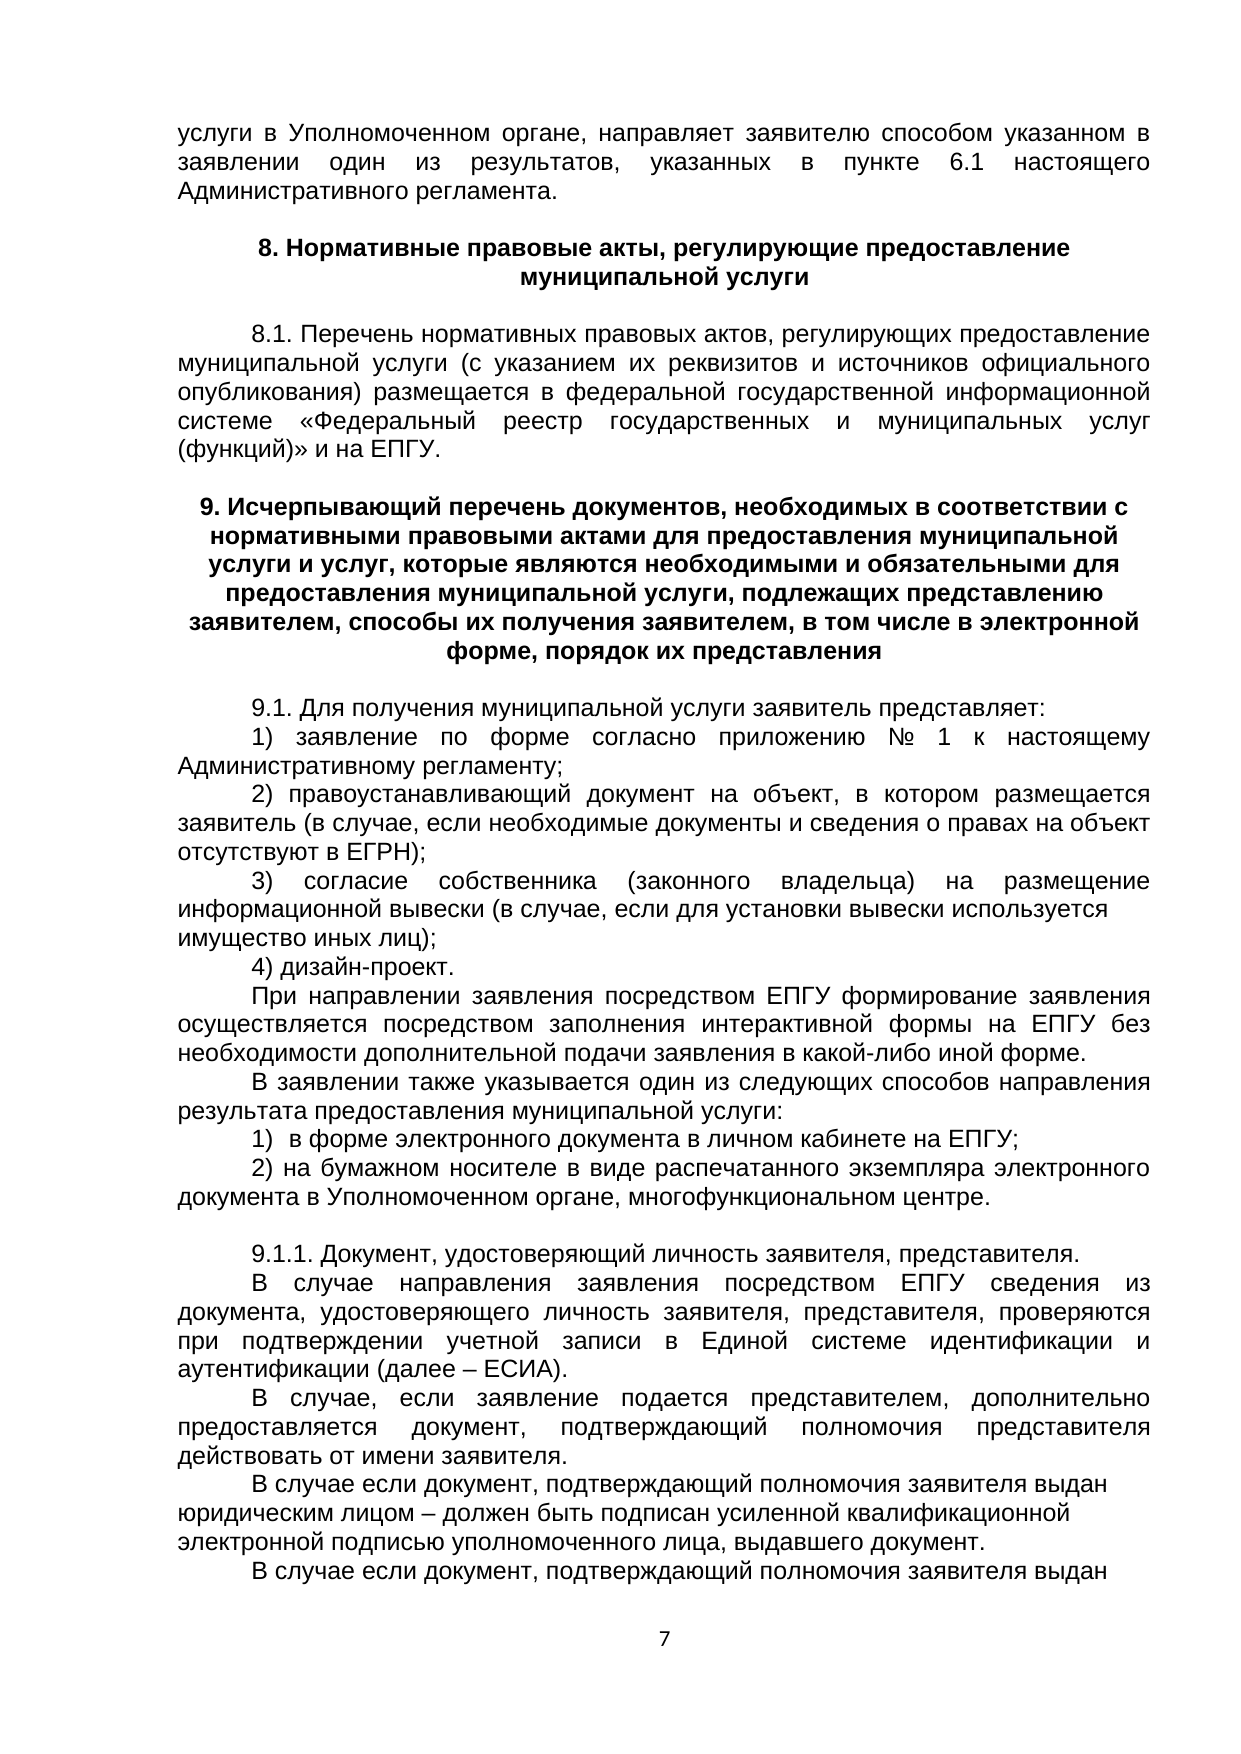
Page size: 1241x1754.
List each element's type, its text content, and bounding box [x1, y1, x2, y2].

text При направлении заявления посредством ЕПГУ формирование заявления осуществляется посредством заполнения интерактивной формы на ЕПГУ без необходимости дополнительной подачи заявления в какой-либо иной форме. [177, 981, 1152, 1067]
text 2) на бумажном носителе в виде распечатанного экземпляра электронного документа в Уполномоченном органе, многофункциональном центре. [177, 1153, 1152, 1211]
text В случае, если заявление подается представителем, дополнительно предоставляется документ, подтверждающий полномочия представителя действовать от имени заявителя. [177, 1383, 1152, 1469]
text имущество иных лиц); [177, 923, 1152, 952]
text 9. Исчерпывающий перечень документов, необходимых в соответствии с нормативными правовыми актами для предоставления муниципальной услуги и услуг, которые являются необходимыми и обязательными для предоставления муниципальной услуги, подлежащих представлению заявителем, способы их получения заявителем, в том числе в электронной форме, порядок их представления [177, 492, 1152, 664]
text В случае если документ, подтверждающий полномочия заявителя выдан [177, 1469, 1152, 1498]
list в форме электронного документа в личном кабинете на ЕПГУ; [251, 1124, 1152, 1153]
text В случае направления заявления посредством ЕПГУ сведения из документа, удостоверяющего личность заявителя, представителя, проверяются при подтверждении учетной записи в Единой системе идентификации и аутентификации (далее – ЕСИА). [177, 1268, 1152, 1383]
text В заявлении также указывается один из следующих способов направления результата предоставления муниципальной услуги: [177, 1067, 1152, 1124]
text электронной подписью уполномоченного лица, выдавшего документ. [177, 1527, 1152, 1556]
text 4) дизайн-проект. [177, 952, 1152, 981]
text 8.1. Перечень нормативных правовых актов, регулирующих предоставление муниципальной услуги (с указанием их реквизитов и источников официального опубликования) размещается в федеральной государственной информационной системе «Федеральный реестр государственных и муниципальных услуг (функций)» и на ЕПГУ. [177, 319, 1152, 463]
text 8. Нормативные правовые акты, регулирующие предоставление муниципальной услуги [177, 233, 1152, 291]
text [177, 118, 1152, 204]
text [177, 1556, 1152, 1584]
text юридическим лицом – должен быть подписан усиленной квалификационной [177, 1498, 1152, 1527]
text 3) согласие собственника (законного владельца) на размещение информационной вывески (в случае, если для установки вывески используется [177, 866, 1152, 923]
text 9.1. Для получения муниципальной услуги заявитель представляет: [177, 693, 1152, 722]
text 9.1.1. Документ, удостоверяющий личность заявителя, представителя. [177, 1239, 1152, 1268]
text 2) правоустанавливающий документ на объект, в котором размещается заявитель (в случае, если необходимые документы и сведения о правах на объект отсутствуют в ЕГРН); [177, 779, 1152, 866]
text 1) заявление по форме согласно приложению № 1 к настоящему Административному регламенту; [177, 722, 1152, 779]
